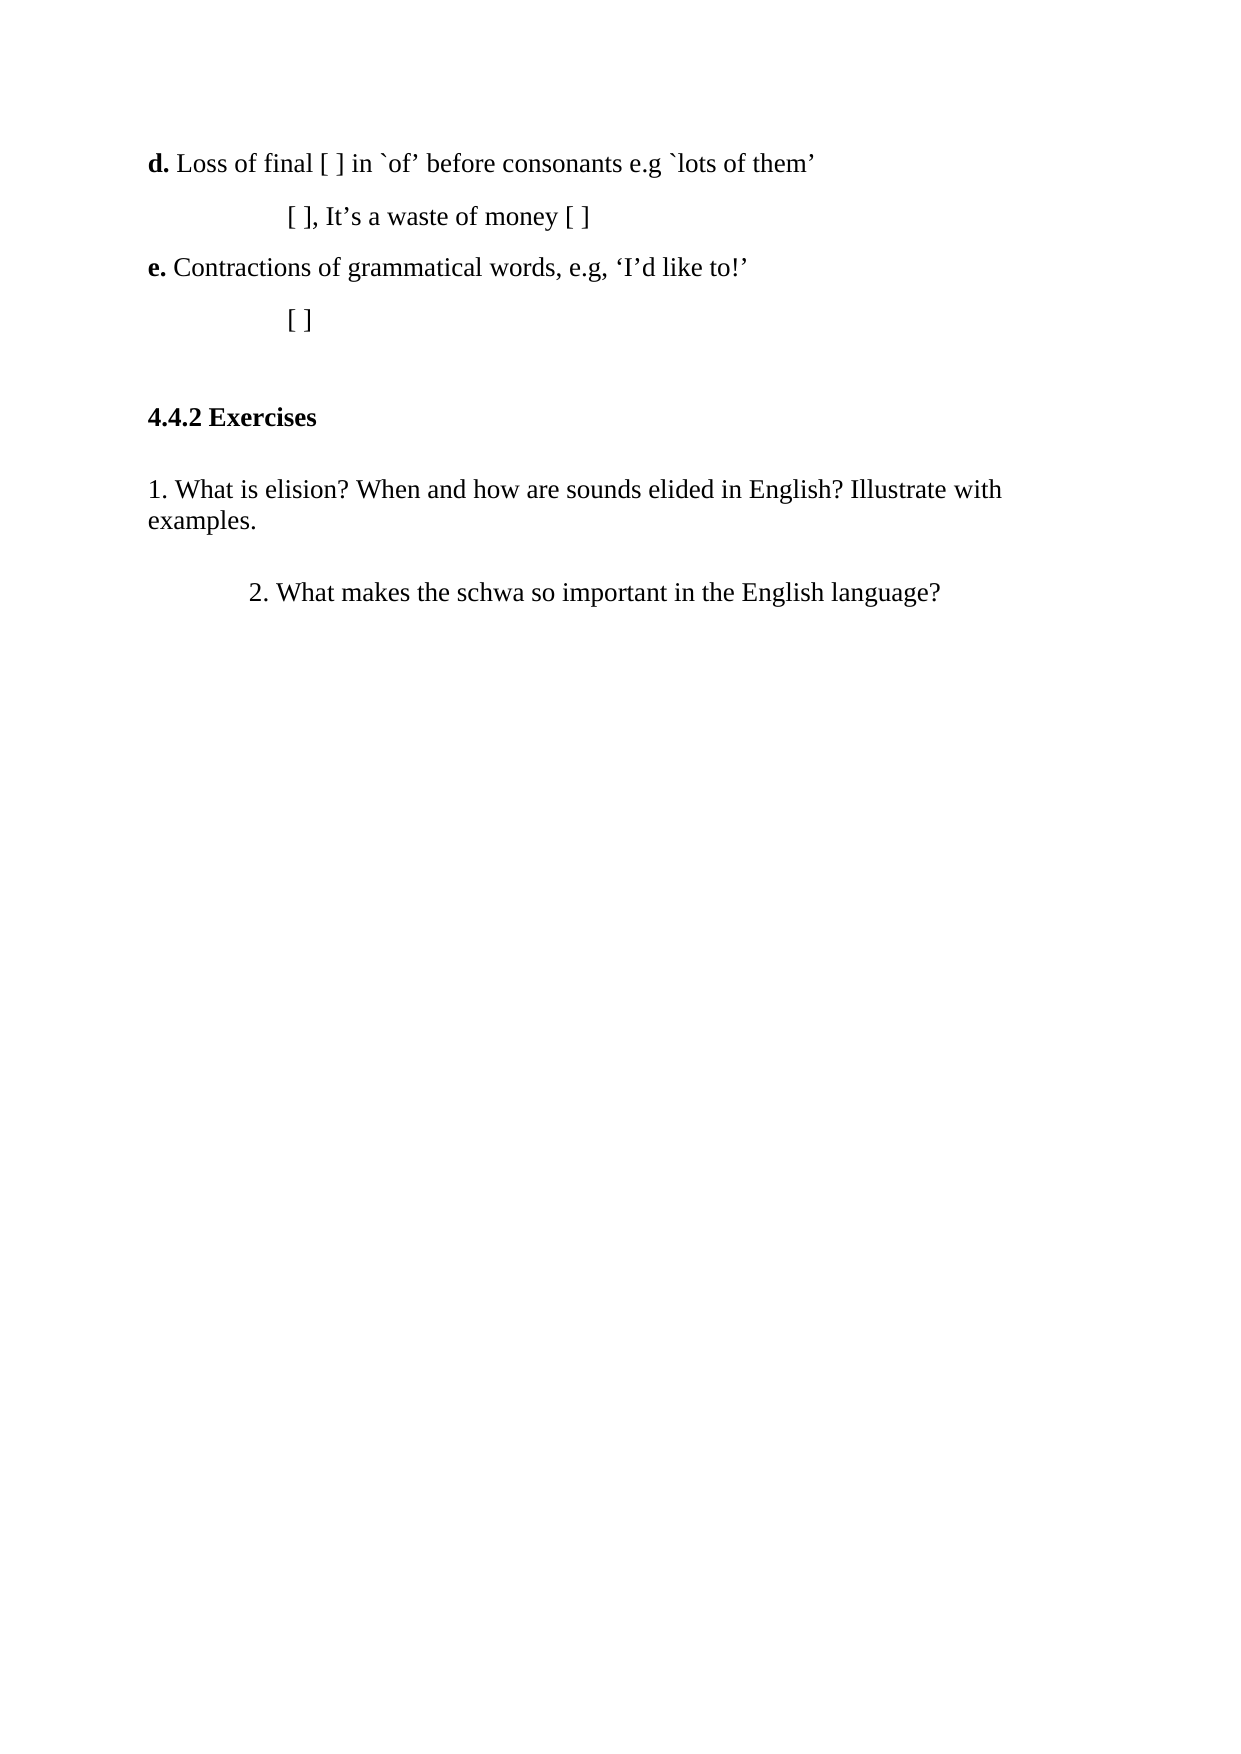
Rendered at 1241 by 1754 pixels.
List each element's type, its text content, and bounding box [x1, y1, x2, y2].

text 2. What makes the schwa so important in the English language? [249, 576, 957, 607]
text e. Contractions of grammatical words, e.g, ‘I’d like to!’ [148, 252, 1096, 283]
text 4.4.2 Exercises [148, 401, 423, 432]
text [ ], It’s a waste of money [ ] [287, 199, 1069, 231]
text [ ] [287, 303, 514, 335]
text d. Loss of final [ ] in `of’ before consonants e.g `lots of them’ [148, 148, 1096, 179]
text 1. What is elision? When and how are sounds elided in English? Illustrate with examples. [148, 473, 1096, 535]
